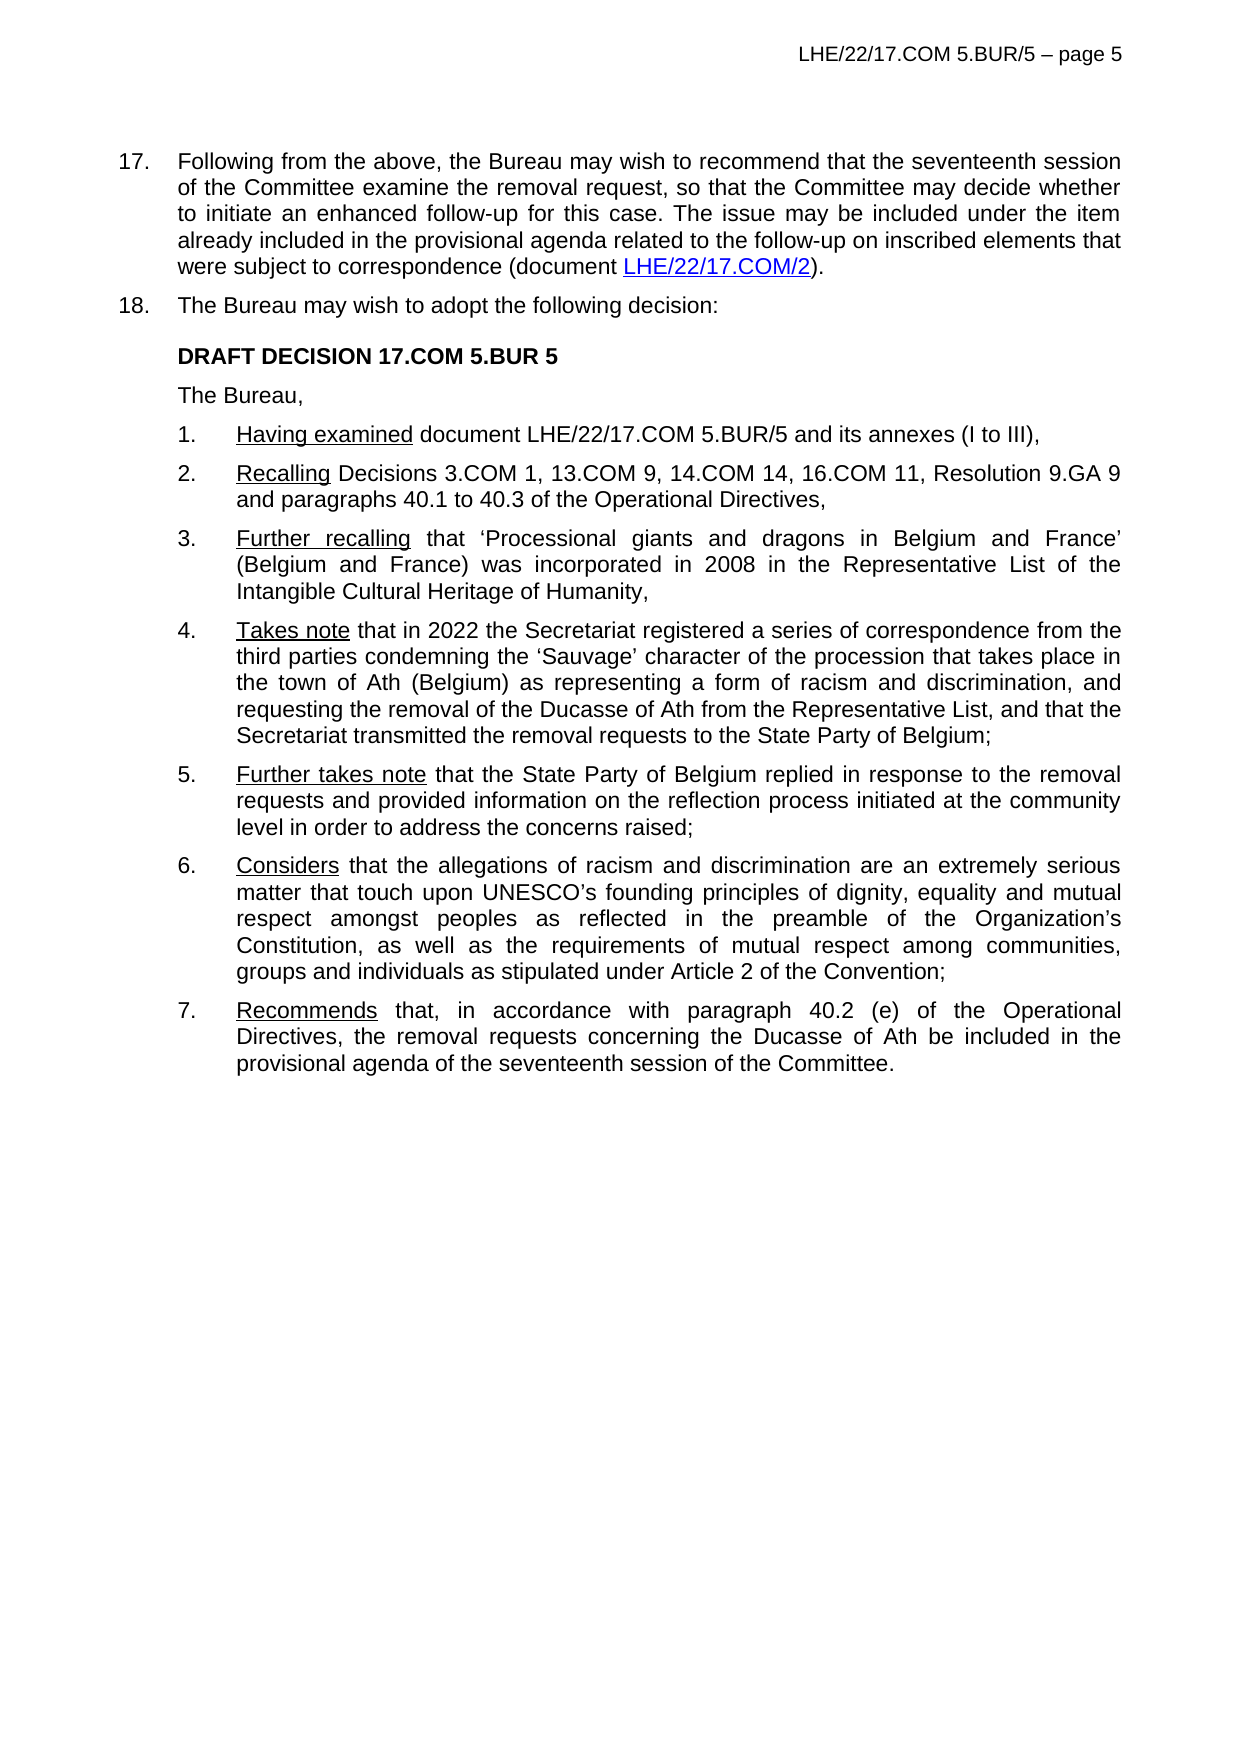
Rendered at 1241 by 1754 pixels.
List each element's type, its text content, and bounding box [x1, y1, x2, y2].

text Further takes note that the State Party of Belgium replied in response to the removal requests and provided information on the reflection process initiated at the community level in order to address the concerns raised; [177, 761, 1122, 840]
title DRAFT DECISION 17.COM 5.BUR 5 [177, 343, 1122, 370]
text Takes note that in 2022 the Secretariat registered a series of correspondence from the third parties condemning the ‘Sauvage’ character of the procession that takes place in the town of Ath (Belgium) as representing a form of racism and discrimination, and requesting the removal of the Ducasse of Ath from the Representative List, and that the Secretariat transmitted the removal requests to the State Party of Belgium; [177, 617, 1122, 748]
text The Bureau, [177, 382, 1122, 408]
text The Bureau may wish to adopt the following decision: [118, 292, 1122, 318]
text Having examined document LHE/22/17.COM 5.BUR/5 and its annexes (I to III), [177, 421, 1122, 447]
text Considers that the allegations of racism and discrimination are an extremely serious matter that touch upon UNESCO’s founding principles of dignity, equality and mutual respect amongst peoples as reflected in the preamble of the Organization’s Constitution, as well as the requirements of mutual respect among communities, groups and individuals as stipulated under Article 2 of the Convention; [177, 852, 1122, 984]
text Recalling Decisions 3.COM 1, 13.COM 9, 14.COM 14, 16.COM 11, Resolution 9.GA 9 and paragraphs 40.1 to 40.3 of the Operational Directives, [177, 460, 1122, 513]
text Further recalling that ‘Processional giants and dragons in Belgium and France’ (Belgium and France) was incorporated in 2008 in the Representative List of the Intangible Cultural Heritage of Humanity, [177, 525, 1122, 604]
text Recommends that, in accordance with paragraph 40.2 (e) of the Operational Directives, the removal requests concerning the Ducasse of Ath be included in the provisional agenda of the seventeenth session of the Committee. [177, 997, 1122, 1076]
text Following from the above, the Bureau may wish to recommend that the seventeenth session of the Committee examine the removal request, so that the Committee may decide whether to initiate an enhanced follow-up for this case. The issue may be included under the item already included in the provisional agenda related to the follow-up on inscribed elements that were subject to correspondence (document LHE/22/17.COM/2). [118, 148, 1122, 279]
